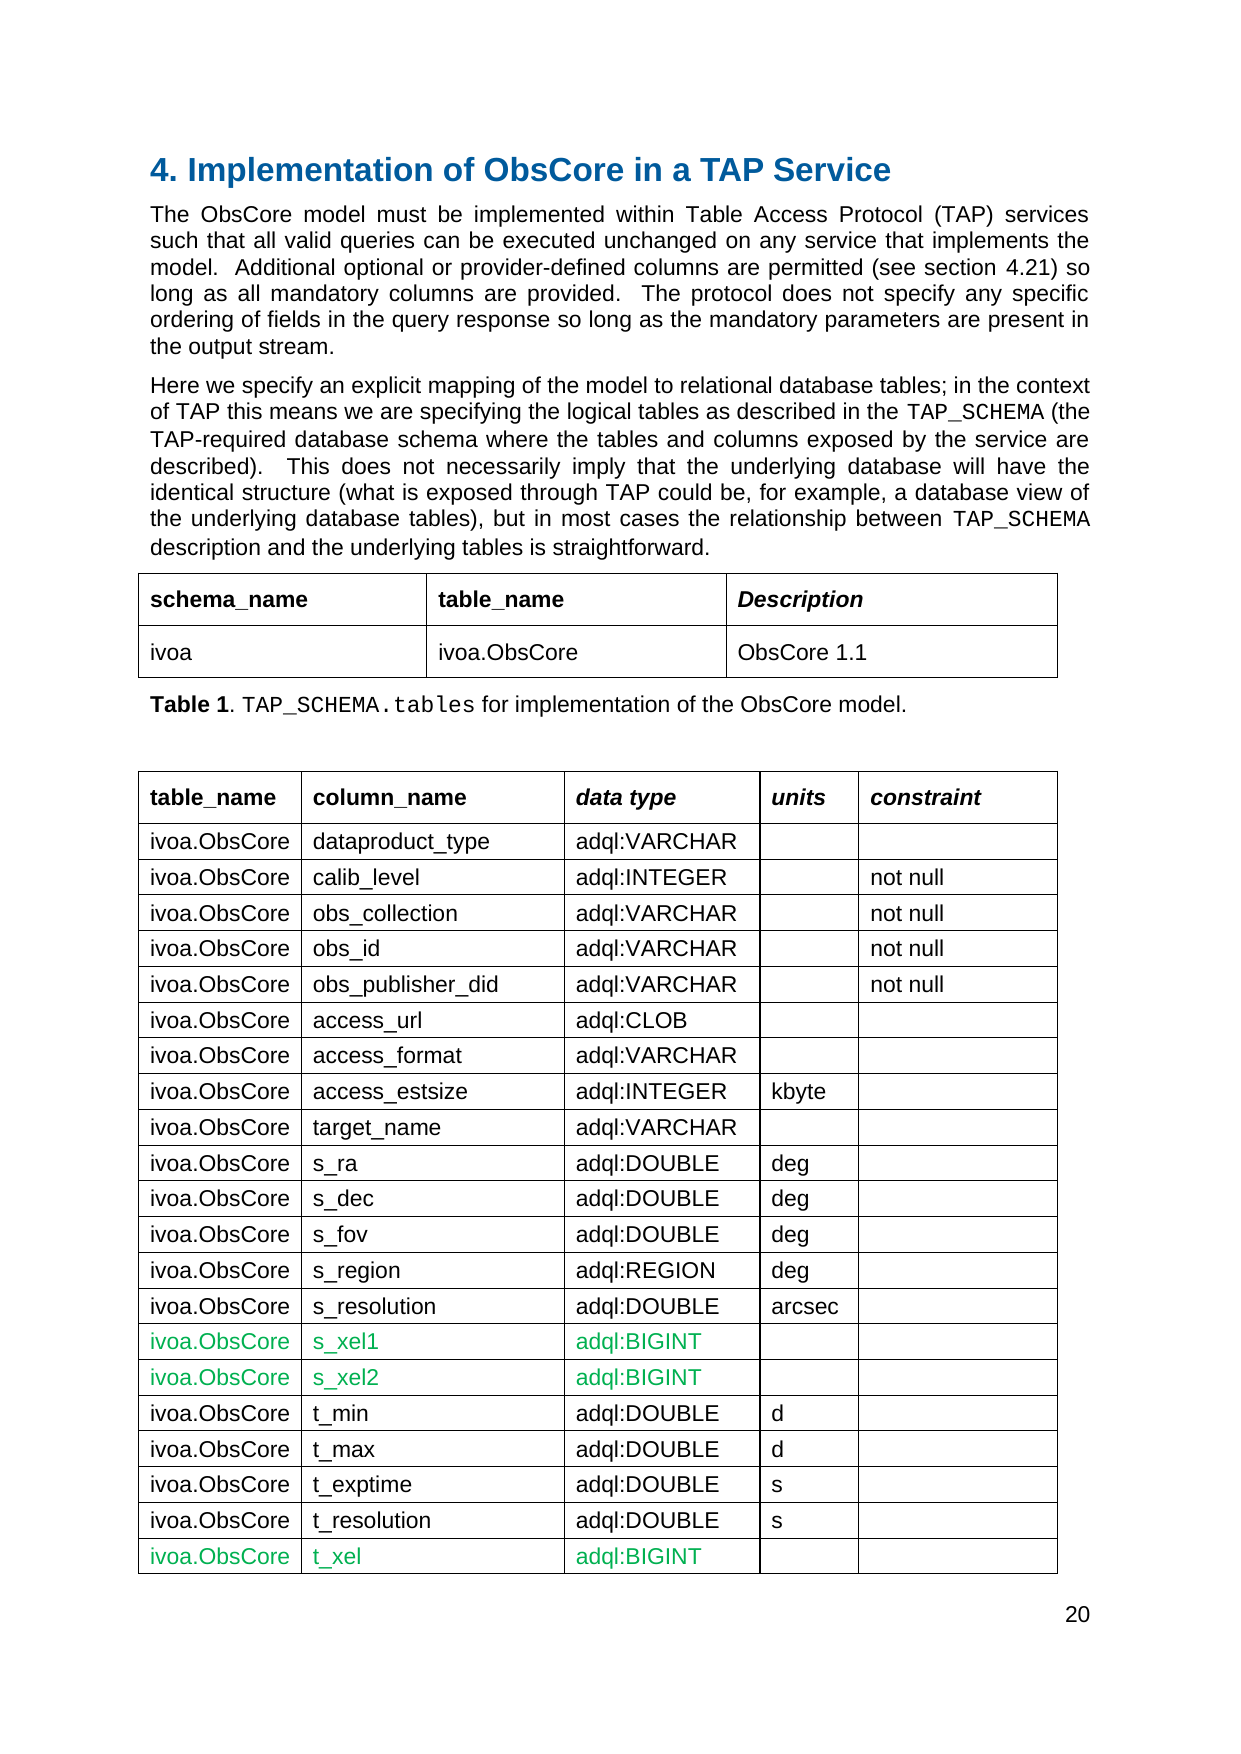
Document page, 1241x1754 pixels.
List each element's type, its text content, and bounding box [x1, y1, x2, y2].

table_cell obs_publisher_did [302, 967, 564, 1002]
table_cell [761, 1360, 858, 1394]
table_cell s_ra [302, 1146, 564, 1180]
table_cell s_resolution [302, 1289, 564, 1323]
table_cell [761, 1110, 858, 1144]
table_header schema_name [139, 574, 426, 625]
table_cell ivoa.ObsCore [139, 860, 301, 894]
table_cell ivoa.ObsCore [139, 1360, 301, 1394]
table_cell adql:DOUBLE [565, 1503, 759, 1537]
table_cell ivoa.ObsCore [139, 1253, 301, 1287]
table_cell adql:BIGINT [565, 1360, 759, 1394]
table_cell t_max [302, 1431, 564, 1466]
table_cell [859, 1146, 1057, 1180]
table_cell [859, 1431, 1057, 1466]
table_cell t_resolution [302, 1503, 564, 1537]
table_header column_name [302, 772, 564, 823]
table_cell [761, 931, 858, 966]
table_cell ivoa.ObsCore [139, 824, 301, 859]
table_cell [859, 1396, 1057, 1430]
table_cell adql:VARCHAR [565, 824, 759, 859]
table_cell [859, 1360, 1057, 1394]
table_cell obs_id [302, 931, 564, 966]
table_cell not null [859, 967, 1057, 1002]
table_cell adql:INTEGER [565, 1074, 759, 1109]
table_cell [761, 824, 858, 859]
table_cell dataproduct_type [302, 824, 564, 859]
table_cell ivoa [139, 626, 426, 677]
table_cell ivoa.ObsCore [139, 931, 301, 966]
table_cell [761, 967, 858, 1002]
table_cell adql:DOUBLE [565, 1289, 759, 1323]
table_cell [761, 1539, 858, 1573]
table_header data type [565, 772, 759, 823]
table_cell adql:VARCHAR [565, 895, 759, 930]
table_cell ivoa.ObsCore [139, 895, 301, 930]
table_cell ivoa.ObsCore [139, 1503, 301, 1537]
subtitle Implementation of ObsCore in a TAP Service [150, 150, 1090, 188]
table_cell not null [859, 860, 1057, 894]
table_header table_name [139, 772, 301, 823]
table_cell obs_collection [302, 895, 564, 930]
table_cell [859, 1324, 1057, 1359]
table_cell access_estsize [302, 1074, 564, 1109]
table_cell adql:DOUBLE [565, 1431, 759, 1466]
table_header table_name [427, 574, 726, 625]
table_cell adql:BIGINT [565, 1324, 759, 1359]
table_cell deg [761, 1253, 858, 1287]
table_cell ivoa.ObsCore [139, 1003, 301, 1037]
table_cell s_xel2 [302, 1360, 564, 1394]
table_cell deg [761, 1146, 858, 1180]
table_cell adql:REGION [565, 1253, 759, 1287]
table_header Description [727, 574, 1057, 625]
table_cell [761, 1324, 858, 1359]
table_cell ivoa.ObsCore [139, 1074, 301, 1109]
table_cell adql:VARCHAR [565, 967, 759, 1002]
table_cell ivoa.ObsCore [139, 1181, 301, 1216]
table_cell s [761, 1503, 858, 1537]
table_cell ivoa.ObsCore [427, 626, 726, 677]
table_cell ivoa.ObsCore [139, 967, 301, 1002]
table_cell [859, 1253, 1057, 1287]
table_cell deg [761, 1181, 858, 1216]
table_cell ivoa.ObsCore [139, 1110, 301, 1144]
table_cell [859, 1110, 1057, 1144]
table_cell arcsec [761, 1289, 858, 1323]
table_cell [859, 1074, 1057, 1109]
table_cell adql:VARCHAR [565, 931, 759, 966]
table_cell [859, 824, 1057, 859]
table_cell adql:CLOB [565, 1003, 759, 1037]
table_cell d [761, 1431, 858, 1466]
table_cell [859, 1289, 1057, 1323]
table_header units [761, 772, 858, 823]
table_cell t_xel [302, 1539, 564, 1573]
table_cell ivoa.ObsCore [139, 1038, 301, 1073]
table_cell adql:DOUBLE [565, 1217, 759, 1252]
table_cell not null [859, 895, 1057, 930]
table_cell s_dec [302, 1181, 564, 1216]
table_cell [761, 895, 858, 930]
table_cell deg [761, 1217, 858, 1252]
table_cell ivoa.ObsCore [139, 1467, 301, 1502]
table_cell access_url [302, 1003, 564, 1037]
table_cell [859, 1539, 1057, 1573]
table_cell adql:DOUBLE [565, 1181, 759, 1216]
table_cell ivoa.ObsCore [139, 1289, 301, 1323]
table_cell t_min [302, 1396, 564, 1430]
table_cell [859, 1003, 1057, 1037]
table_cell adql:BIGINT [565, 1539, 759, 1573]
text Here we specify an explicit mapping of the model to relational database tables; in the context of TAP this means we are specifying the logical tables as described in the TAP_SCHEMA (the TAP-required database schema where the tables and columns exposed by the service are described). This does not necessarily imply that the underlying database will have the identical structure (what is exposed through TAP could be, for example, a database view of the underlying database tables), but in most cases the relationship between TAP_SCHEMA description and the underlying tables is straightforward. [150, 372, 1090, 560]
table_cell s [761, 1467, 858, 1502]
table_cell [859, 1467, 1057, 1502]
table_cell s_region [302, 1253, 564, 1287]
text The ObsCore model must be implemented within Table Access Protocol (TAP) services such that all valid queries can be executed unchanged on any service that implements the model. Additional optional or provider-defined columns are permitted (see section 4.21) so long as all mandatory columns are provided. The protocol does not specify any specific ordering of fields in the query response so long as the mandatory parameters are present in the output stream. [150, 201, 1090, 359]
table_cell [859, 1181, 1057, 1216]
table_cell adql:VARCHAR [565, 1110, 759, 1144]
table_cell ivoa.ObsCore [139, 1539, 301, 1573]
table_cell kbyte [761, 1074, 858, 1109]
table_cell target_name [302, 1110, 564, 1144]
table_cell adql:DOUBLE [565, 1467, 759, 1502]
table_cell s_xel1 [302, 1324, 564, 1359]
table_cell [859, 1217, 1057, 1252]
table_cell calib_level [302, 860, 564, 894]
table_cell [859, 1038, 1057, 1073]
table_cell t_exptime [302, 1467, 564, 1502]
table_cell [761, 1003, 858, 1037]
table_cell [859, 1503, 1057, 1537]
table_cell d [761, 1396, 858, 1430]
table_cell ObsCore 1.1 [727, 626, 1057, 677]
table_cell ivoa.ObsCore [139, 1217, 301, 1252]
table_cell adql:VARCHAR [565, 1038, 759, 1073]
table_cell ivoa.ObsCore [139, 1146, 301, 1180]
table_cell [761, 1038, 858, 1073]
table_cell not null [859, 931, 1057, 966]
table_cell s_fov [302, 1217, 564, 1252]
table_cell adql:INTEGER [565, 860, 759, 894]
table_cell access_format [302, 1038, 564, 1073]
table_cell ivoa.ObsCore [139, 1396, 301, 1430]
table_cell ivoa.ObsCore [139, 1431, 301, 1466]
table_cell adql:DOUBLE [565, 1146, 759, 1180]
table_header constraint [859, 772, 1057, 823]
table_cell [761, 860, 858, 894]
table_cell adql:DOUBLE [565, 1396, 759, 1430]
table_cell ivoa.ObsCore [139, 1324, 301, 1359]
